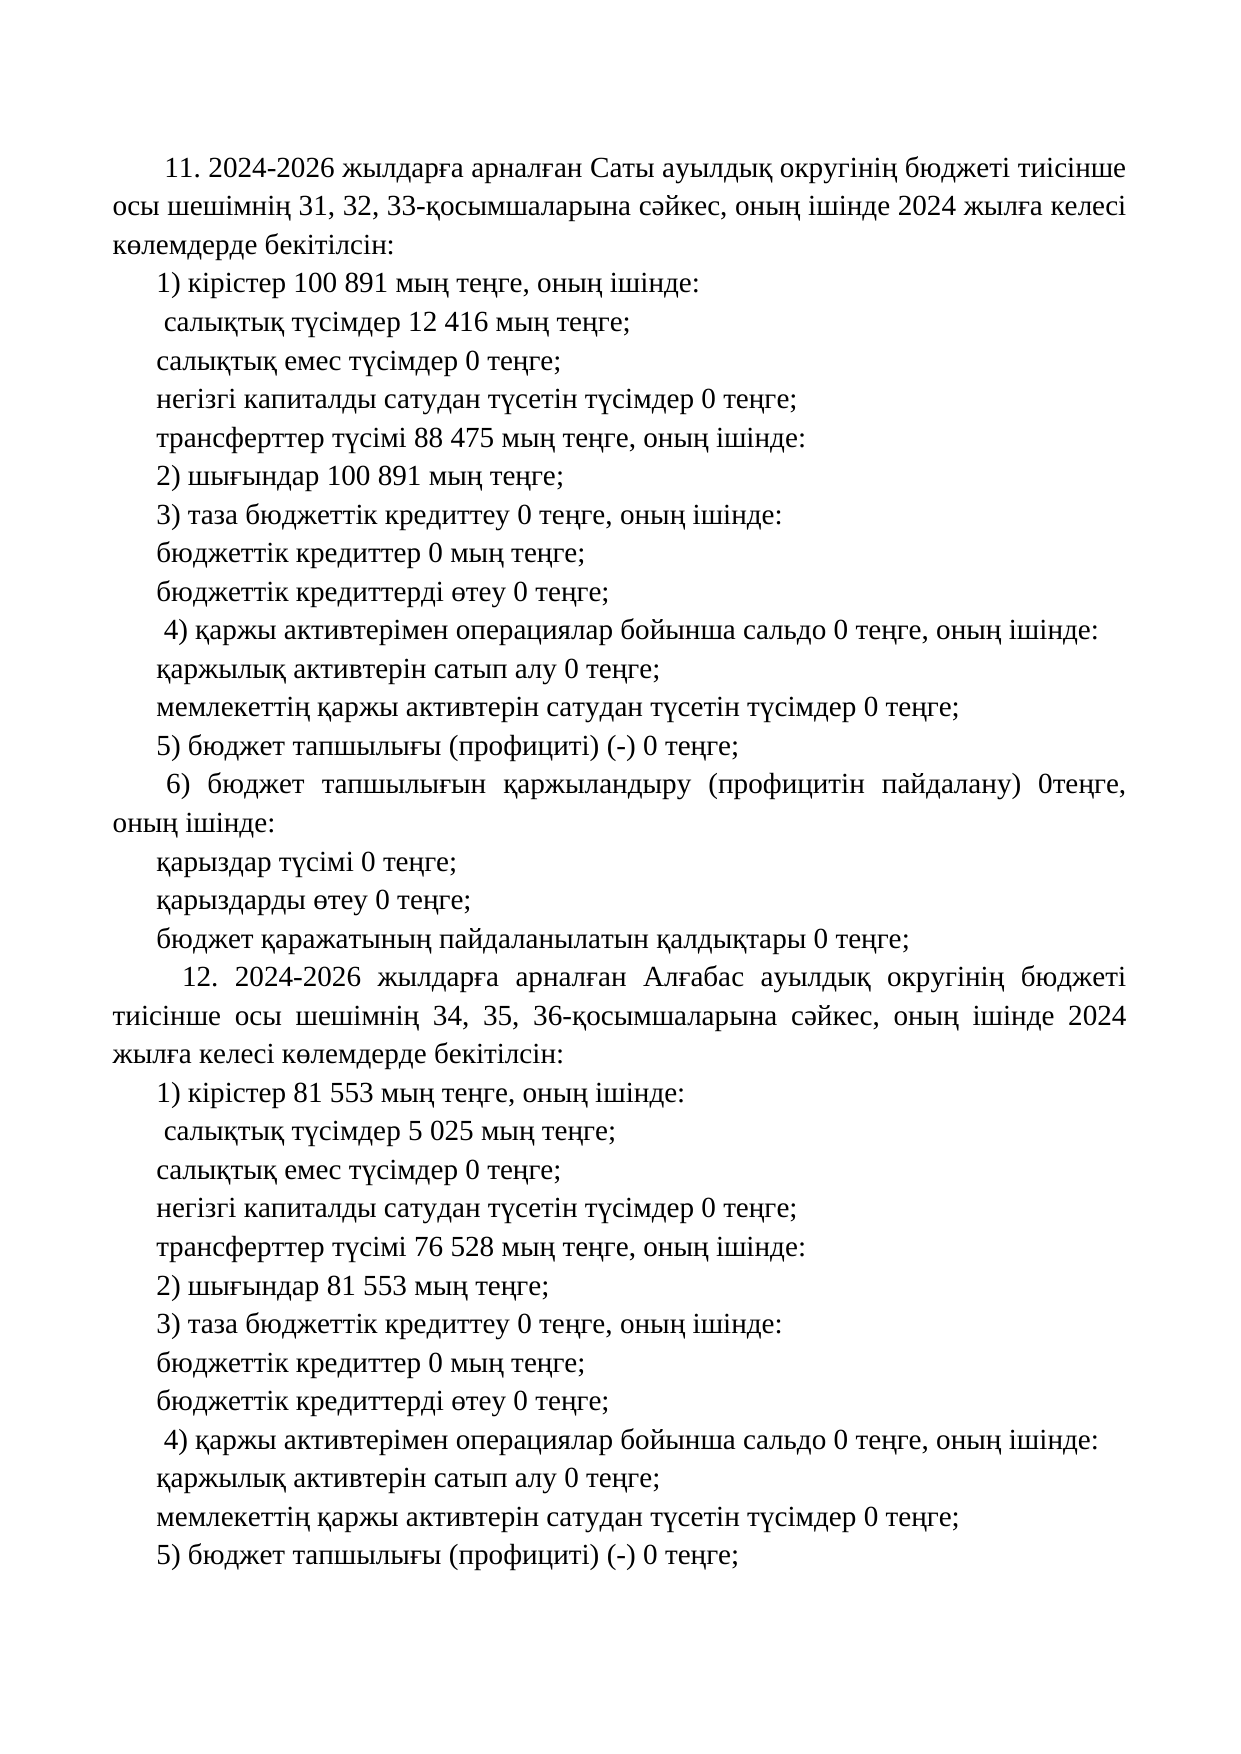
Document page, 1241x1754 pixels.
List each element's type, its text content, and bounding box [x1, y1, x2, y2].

text салықтық емес түсімдер 0 теңге; [112, 343, 1128, 376]
text 3) таза бюджеттік кредиттеу 0 теңге, оның ішінде: [112, 1306, 1128, 1340]
text 6) бюджет тапшылығын қаржыландыру (профицитін пайдалану) 0теңге, оның ішінде: [112, 767, 1128, 839]
text бюджеттік кредиттер 0 мың теңге; [112, 535, 1128, 569]
text 12. 2024-2026 жылдарға арналған Алғабас ауылдық округінің бюджеті тиісінше осы шешімнің 34, 35, 36-қосымшаларына сәйкес, оның ішінде 2024 жылға келесі көлемдерде бекітілсін: [112, 959, 1128, 1070]
text 4) қаржы активтерімен операциялар бойынша сальдо 0 теңге, оның ішінде: [112, 612, 1128, 646]
text 4) қаржы активтерімен операциялар бойынша сальдо 0 теңге, оның ішінде: [112, 1422, 1128, 1455]
text негізгі капиталды сатудан түсетін түсімдер 0 теңге; [112, 1191, 1128, 1224]
text салықтық түсімдер 5 025 мың теңге; [112, 1113, 1128, 1147]
text мемлекеттің қаржы активтерін сатудан түсетін түсімдер 0 теңге; [112, 1499, 1128, 1532]
text салықтық емес түсімдер 0 теңге; [112, 1152, 1128, 1186]
text 1) кірістер 81 553 мың теңге, оның ішінде: [112, 1075, 1128, 1108]
text бюджет қаражатының пайдаланылатын қалдықтары 0 теңге; [112, 921, 1128, 954]
text 2) шығындар 81 553 мың теңге; [112, 1268, 1128, 1301]
text бюджеттік кредиттерді өтеу 0 теңге; [112, 574, 1128, 607]
text қарыздар түсімі 0 теңге; [112, 844, 1128, 877]
text бюджеттік кредиттерді өтеу 0 теңге; [112, 1383, 1128, 1417]
text қаржылық активтерін сатып алу 0 теңге; [112, 1460, 1128, 1494]
text мемлекеттің қаржы активтерін сатудан түсетін түсімдер 0 теңге; [112, 689, 1128, 723]
text 1) кірістер 100 891 мың теңге, оның ішінде: [112, 266, 1128, 299]
text қаржылық активтерін сатып алу 0 теңге; [112, 651, 1128, 684]
text трансферттер түсімі 76 528 мың теңге, оның ішінде: [112, 1229, 1128, 1263]
text қарыздарды өтеу 0 теңге; [112, 882, 1128, 916]
text бюджеттік кредиттер 0 мың теңге; [112, 1345, 1128, 1378]
text салықтық түсімдер 12 416 мың теңге; [112, 304, 1128, 338]
text 11. 2024-2026 жылдарға арналған Саты ауылдық округінің бюджеті тиісінше осы шешімнің 31, 32, 33-қосымшаларына сәйкес, оның ішінде 2024 жылға келесі көлемдерде бекітілсін: [112, 150, 1128, 261]
text 2) шығындар 100 891 мың теңге; [112, 458, 1128, 492]
text трансферттер түсімі 88 475 мың теңге, оның ішінде: [112, 420, 1128, 453]
text негізгі капиталды сатудан түсетін түсімдер 0 теңге; [112, 381, 1128, 415]
text 3) таза бюджеттік кредиттеу 0 теңге, оның ішінде: [112, 497, 1128, 530]
text 5) бюджет тапшылығы (профициті) (-) 0 теңге; [112, 1537, 1128, 1571]
text 5) бюджет тапшылығы (профициті) (-) 0 теңге; [112, 728, 1128, 762]
